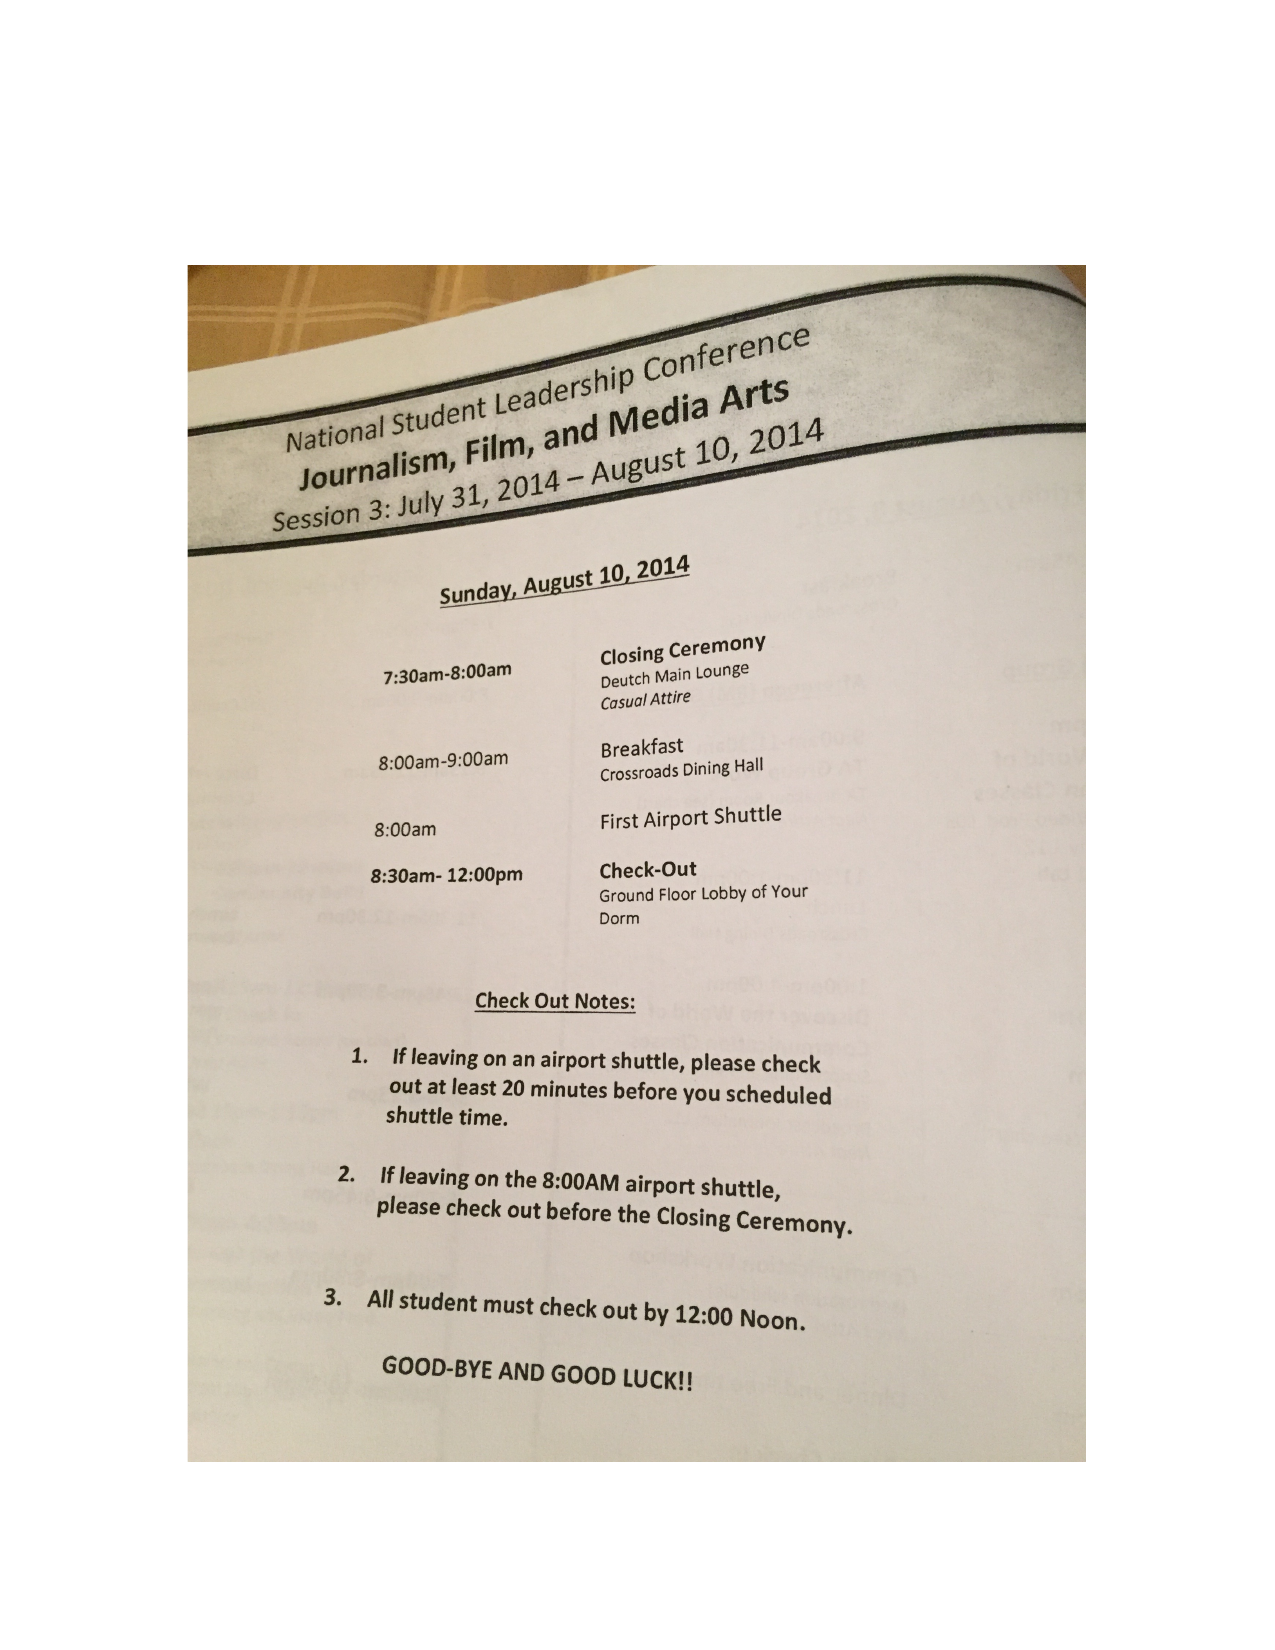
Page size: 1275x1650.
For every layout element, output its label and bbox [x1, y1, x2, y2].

picture [187, 265, 1086, 1462]
